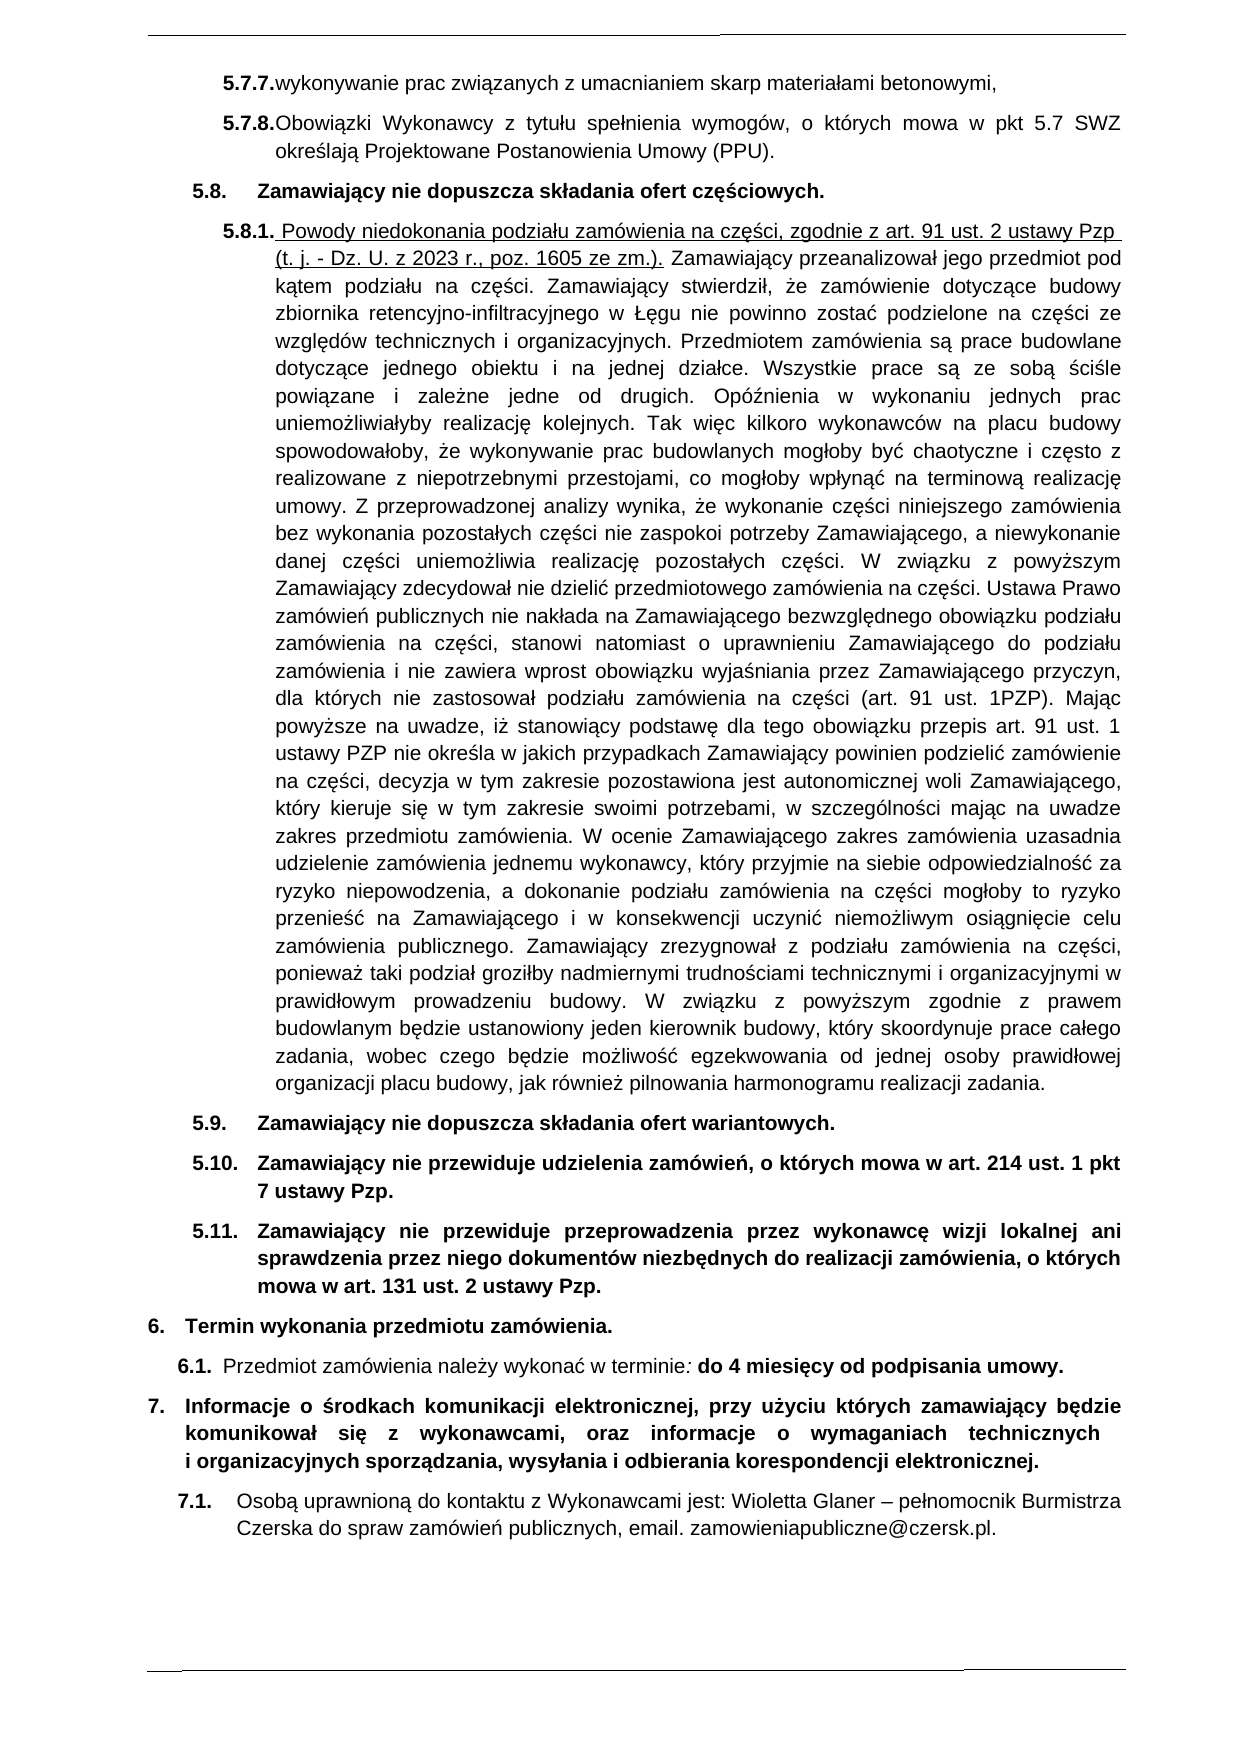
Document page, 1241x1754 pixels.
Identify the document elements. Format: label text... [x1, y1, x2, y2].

list Zamawiający nie przewiduje udzielenia zamówień, o których mowa w art. 214 ust. 1 pkt 7 ustawy Pzp. [192, 1151, 1122, 1203]
list Przedmiot zamówienia należy wykonać w terminie: do 4 miesięcy od podpisania umowy. [177, 1354, 1122, 1378]
list wykonywanie prac związanych z umacnianiem skarp materiałami betonowymi, [223, 71, 1122, 95]
list Osobą uprawnioną do kontaktu z Wykonawcami jest: Wioletta Glaner – pełnomocnik Burmistrza Czerska do spraw zamówień publicznych, email. zamowieniapubliczne@czersk.pl. [177, 1489, 1122, 1540]
list Termin wykonania przedmiotu zamówienia. [148, 1314, 1122, 1338]
list Obowiązki Wykonawcy z tytułu spełnienia wymogów, o których mowa w pkt 5.7 SWZ określają Projektowane Postanowienia Umowy (PPU). [223, 111, 1122, 163]
list Informacje o środkach komunikacji elektronicznej, przy użyciu których zamawiający będzie komunikował się z wykonawcami, oraz informacje o wymaganiach technicznych i organizacyjnych sporządzania, wysyłania i odbierania korespondencji elektronicznej. [148, 1394, 1122, 1473]
list Zamawiający nie dopuszcza składania ofert częściowych. [192, 179, 1122, 203]
list Powody niedokonania podziału zamówienia na części, zgodnie z art. 91 ust. 2 ustawy Pzp (t. j. - Dz. U. z 2023 r., poz. 1605 ze zm.). Zamawiający przeanalizował jego przedmiot pod kątem podziału na części. Zamawiający stwierdził, że zamówienie dotyczące budowy zbiornika retencyjno-infiltracyjnego w Łęgu nie powinno zostać podzielone na części ze względów technicznych i organizacyjnych. Przedmiotem zamówienia są prace budowlane dotyczące jednego obiektu i na jednej działce. Wszystkie prace są ze sobą ściśle powiązane i zależne jedne od drugich. Opóźnienia w wykonaniu jednych prac uniemożliwiałyby realizację kolejnych. Tak więc kilkoro wykonawców na placu budowy spowodowałoby, że wykonywanie prac budowlanych mogłoby być chaotyczne i często z realizowane z niepotrzebnymi przestojami, co mogłoby wpłynąć na terminową realizację umowy. Z przeprowadzonej analizy wynika, że wykonanie części niniejszego zamówienia bez wykonania pozostałych części nie zaspokoi potrzeby Zamawiającego, a niewykonanie danej części uniemożliwia realizację pozostałych części. W związku z powyższym Zamawiający zdecydował nie dzielić przedmiotowego zamówienia na części. Ustawa Prawo zamówień publicznych nie nakłada na Zamawiającego bezwzględnego obowiązku podziału zamówienia na części, stanowi natomiast o uprawnieniu Zamawiającego do podziału zamówienia i nie zawiera wprost obowiązku wyjaśniania przez Zamawiającego przyczyn, dla których nie zastosował podziału zamówienia na części (art. 91 ust. 1PZP). Mając powyższe na uwadze, iż stanowiący podstawę dla tego obowiązku przepis art. 91 ust. 1 ustawy PZP nie określa w jakich przypadkach Zamawiający powinien podzielić zamówienie na części, decyzja w tym zakresie pozostawiona jest autonomicznej woli Zamawiającego, który kieruje się w tym zakresie swoimi potrzebami, w szczególności mając na uwadze zakres przedmiotu zamówienia. W ocenie Zamawiającego zakres zamówienia uzasadnia udzielenie zamówienia jednemu wykonawcy, który przyjmie na siebie odpowiedzialność za ryzyko niepowodzenia, a dokonanie podziału zamówienia na części mogłoby to ryzyko przenieść na Zamawiającego i w konsekwencji uczynić niemożliwym osiągnięcie celu zamówienia publicznego. Zamawiający zrezygnował z podziału zamówienia na części, ponieważ taki podział groziłby nadmiernymi trudnościami technicznymi i organizacyjnymi w prawidłowym prowadzeniu budowy. W związku z powyższym zgodnie z prawem budowlanym będzie ustanowiony jeden kierownik budowy, który skoordynuje prace całego zadania, wobec czego będzie możliwość egzekwowania od jednej osoby prawidłowej organizacji placu budowy, jak również pilnowania harmonogramu realizacji zadania. [223, 219, 1122, 1095]
list Zamawiający nie przewiduje przeprowadzenia przez wykonawcę wizji lokalnej ani sprawdzenia przez niego dokumentów niezbędnych do realizacji zamówienia, o których mowa w art. 131 ust. 2 ustawy Pzp. [192, 1219, 1122, 1298]
list Zamawiający nie dopuszcza składania ofert wariantowych. [192, 1111, 1122, 1135]
